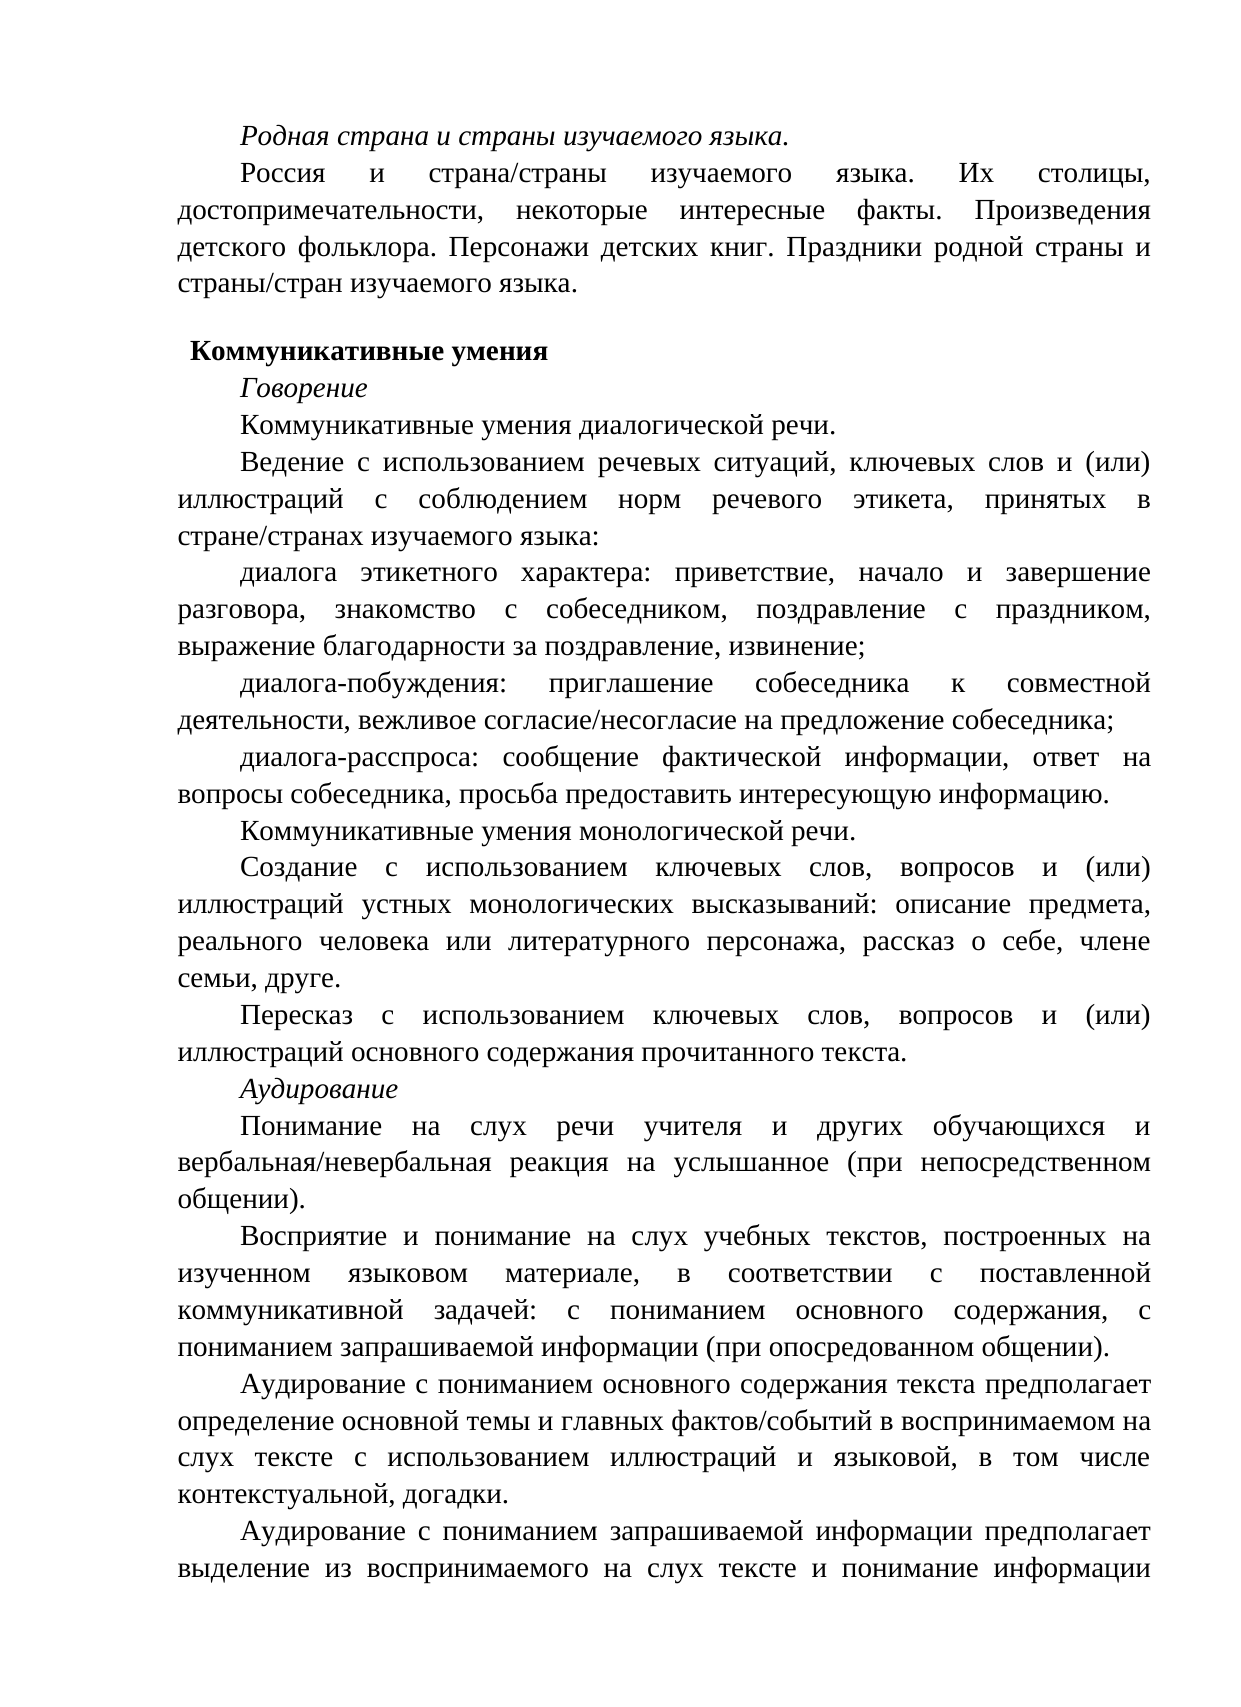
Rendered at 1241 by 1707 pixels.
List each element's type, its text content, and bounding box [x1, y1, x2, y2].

text диалога-побуждения: приглашение собеседника к совместной деятельности, вежливое согласие/несогласие на предложение собеседника; [177, 665, 1152, 736]
text Россия и страна/страны изучаемого языка. Их столицы, достопримечательности, некоторые интересные факты. Произведения детского фольклора. Персонажи детских книг. Праздники родной страны и страны/стран изучаемого языка. [177, 155, 1152, 299]
text Понимание на слух речи учителя и других обучающихся и вербальная/невербальная реакция на услышанное (при непосредственном общении). [177, 1108, 1152, 1215]
text Аудирование с пониманием основного содержания текста предполагает определение основной темы и главных фактов/событий в воспринимаемом на слух тексте с использованием иллюстраций и языковой, в том числе контекстуальной, догадки. [177, 1366, 1152, 1510]
text Родная страна и страны изучаемого языка. [177, 118, 1152, 152]
text Ведение с использованием речевых ситуаций, ключевых слов и (или) иллюстраций с соблюдением норм речевого этикета, принятых в стране/странах изучаемого языка: [177, 444, 1152, 551]
text диалога-расспроса: сообщение фактической информации, ответ на вопросы собеседника, просьба предоставить интересующую информацию. [177, 739, 1152, 809]
text Создание с использованием ключевых слов, вопросов и (или) иллюстраций устных монологических высказываний: описание предмета, реального человека или литературного персонажа, рассказ о себе, члене семьи, друге. [177, 849, 1152, 994]
text диалога этикетного характера: приветствие, начало и завершение разговора, знакомство с собеседником, поздравление с праздником, выражение благодарности за поздравление, извинение; [177, 554, 1152, 662]
text Коммуникативные умения диалогической речи. [177, 407, 1152, 441]
text Пересказ с использованием ключевых слов, вопросов и (или) иллюстраций основного содержания прочитанного текста. [177, 997, 1152, 1067]
text Восприятие и понимание на слух учебных текстов, построенных на изученном языковом материале, в соответствии с поставленной коммуникативной задачей: с пониманием основного содержания, с пониманием запрашиваемой информации (при опосредованном общении). [177, 1218, 1152, 1362]
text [177, 1513, 1152, 1584]
text Коммуникативные умения монологической речи. [177, 813, 1152, 846]
text Говорение [177, 370, 1152, 404]
text Аудирование [177, 1071, 1152, 1104]
text Коммуникативные умения [190, 333, 1152, 367]
